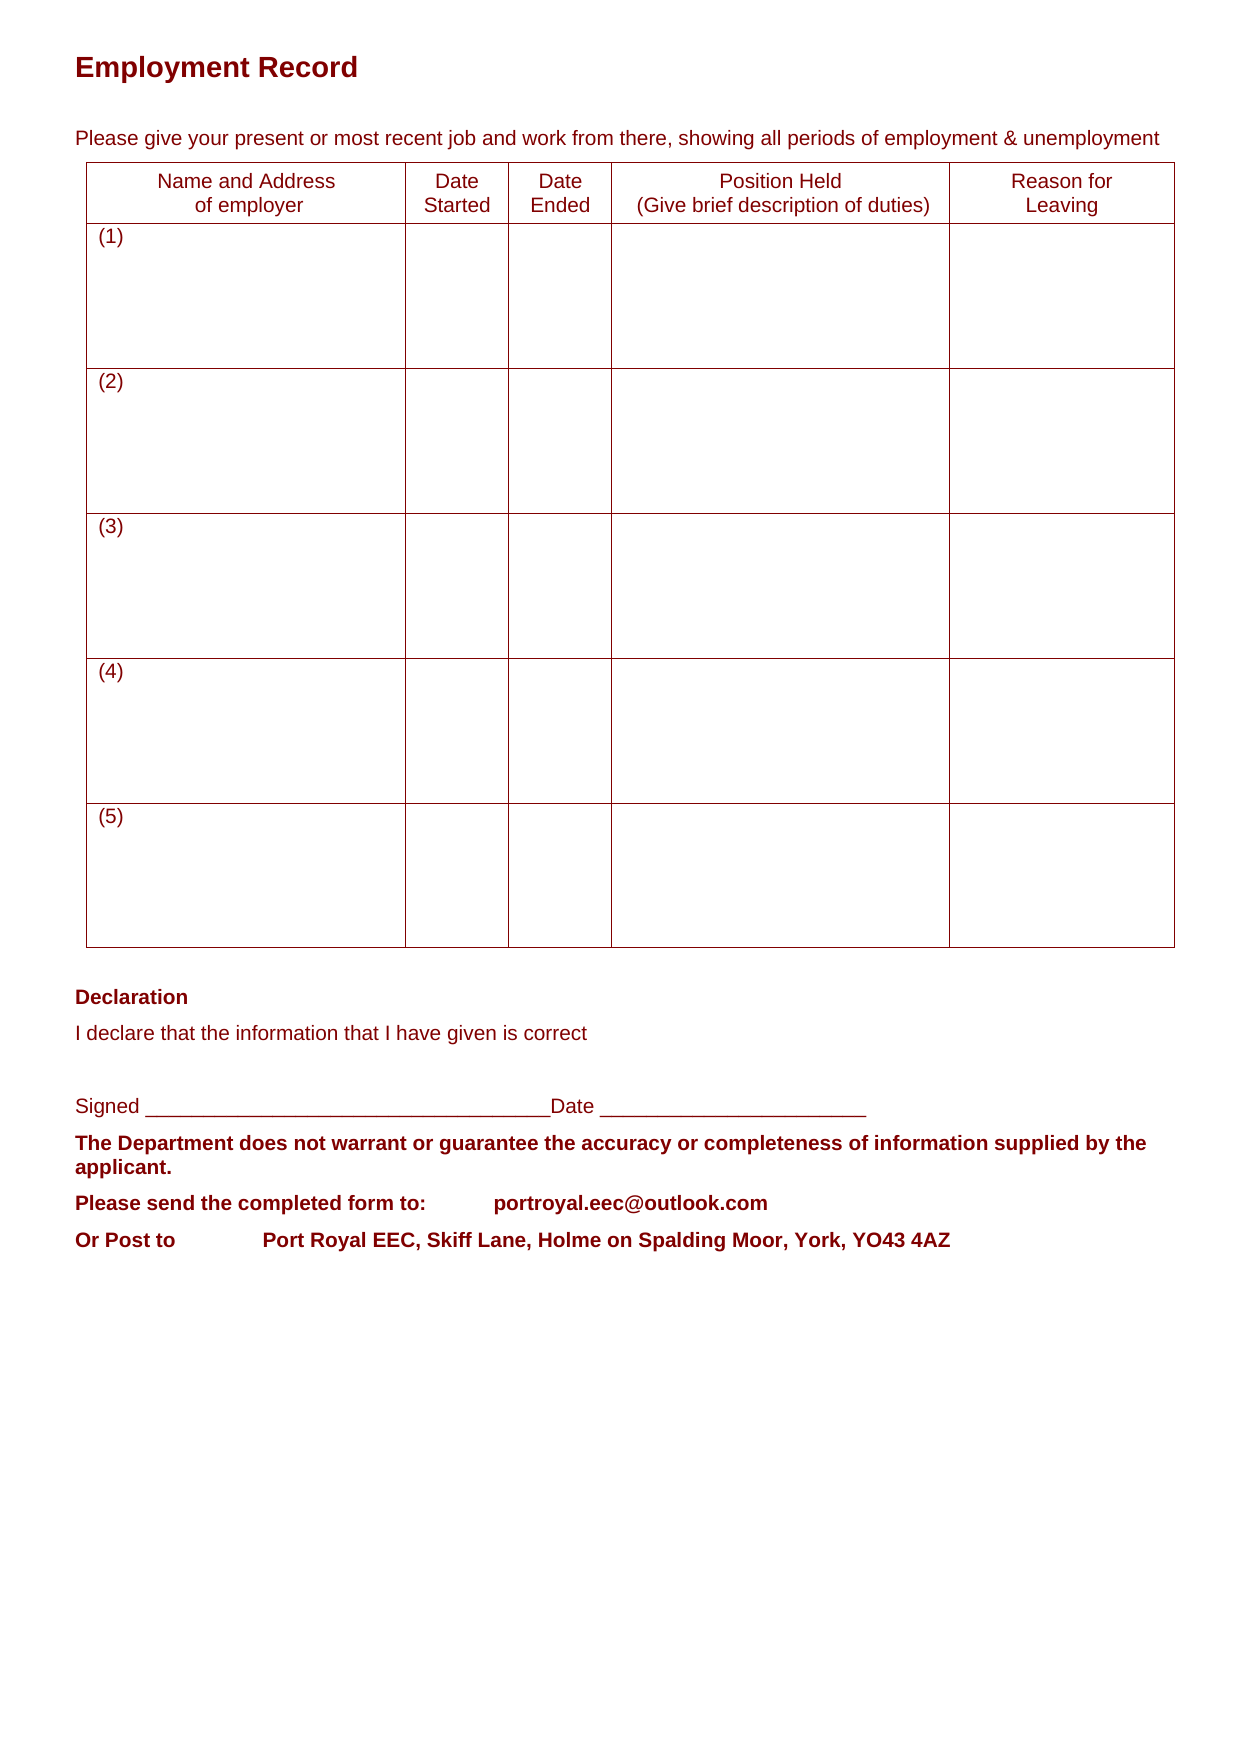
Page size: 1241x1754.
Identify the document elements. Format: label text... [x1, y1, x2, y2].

table_cell [950, 224, 1174, 368]
table_cell [509, 514, 611, 658]
table_header Reason for Leaving [950, 163, 1174, 223]
table_cell [509, 224, 611, 368]
text Please send the completed form to: portroyal.eec@outlook.com [75, 1191, 1237, 1215]
table_cell [612, 369, 949, 513]
table_cell [406, 804, 508, 947]
table_cell [509, 804, 611, 947]
table_cell [406, 659, 508, 802]
text I declare that the information that I have given is correct [75, 1021, 1237, 1045]
table_header Date Ended [509, 163, 611, 223]
text The Department does not warrant or guarantee the accuracy or completeness of information supplied by the applicant. [75, 1131, 1237, 1178]
table_header Name and Address of employer [87, 163, 405, 223]
table_cell [612, 224, 949, 368]
table_cell (2) [87, 369, 405, 513]
table_cell (3) [87, 514, 405, 658]
table_cell [612, 514, 949, 658]
text Employment Record [75, 50, 1237, 83]
table_cell [509, 659, 611, 802]
table_cell [406, 514, 508, 658]
table_cell [612, 659, 949, 802]
table_cell (4) [87, 659, 405, 802]
table_cell [950, 659, 1174, 802]
table_cell [950, 514, 1174, 658]
table_cell [406, 369, 508, 513]
table_cell [406, 224, 508, 368]
text Declaration [75, 985, 1237, 1009]
text Or Post to Port Royal EEC, , Holme on Spalding Moor, [75, 1227, 1237, 1251]
text Signed ___________________________________Date _______________________ [75, 1094, 1237, 1118]
table_cell [612, 804, 949, 947]
table_cell [509, 369, 611, 513]
table_cell (1) [87, 224, 405, 368]
table_header Date Started [406, 163, 508, 223]
text Please give your present or most recent job and work from there, showing all periods of employment & unemployment [75, 125, 1237, 149]
table_cell (5) [87, 804, 405, 947]
table_header Position Held (Give brief description of duties) [612, 163, 949, 223]
table_cell [950, 369, 1174, 513]
table_cell [950, 804, 1174, 947]
